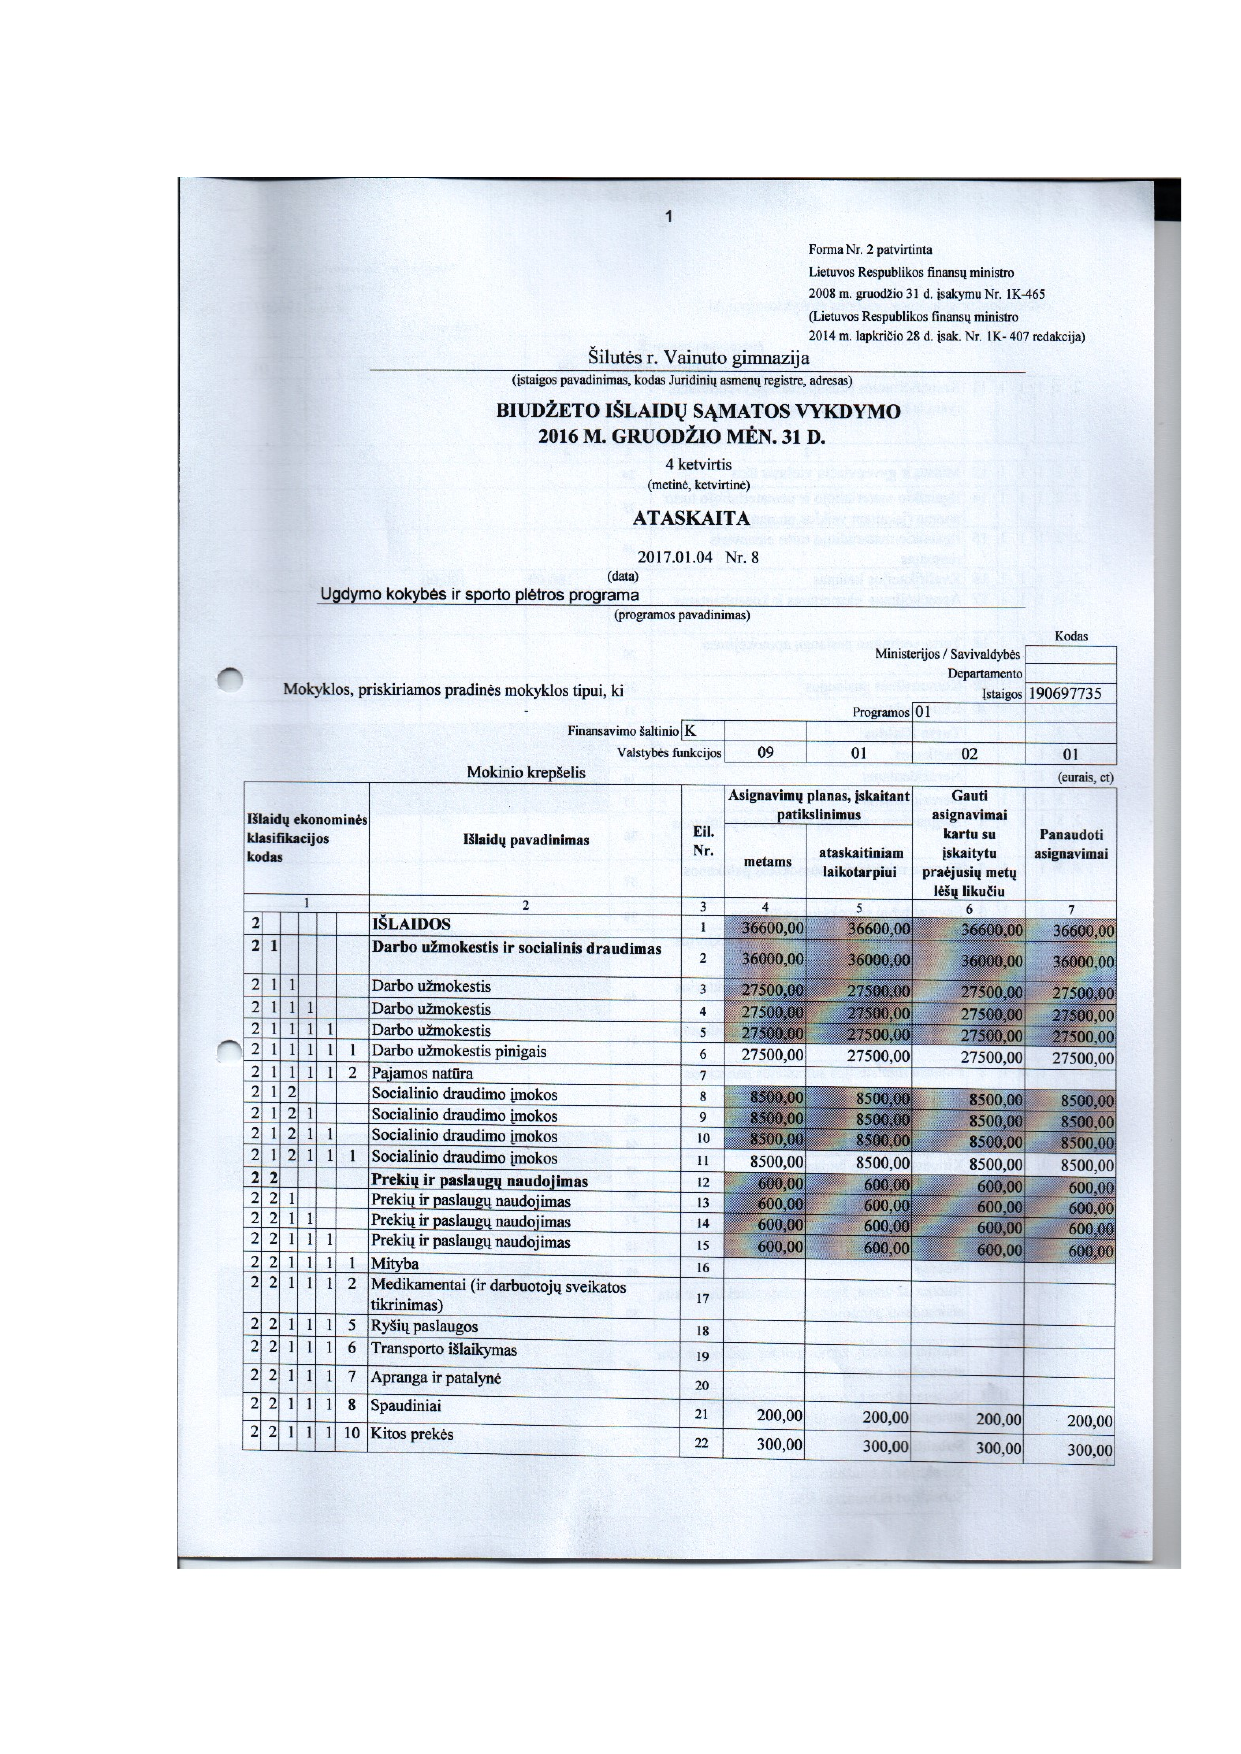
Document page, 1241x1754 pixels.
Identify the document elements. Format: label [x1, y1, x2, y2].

picture [177, 177, 1182, 1636]
